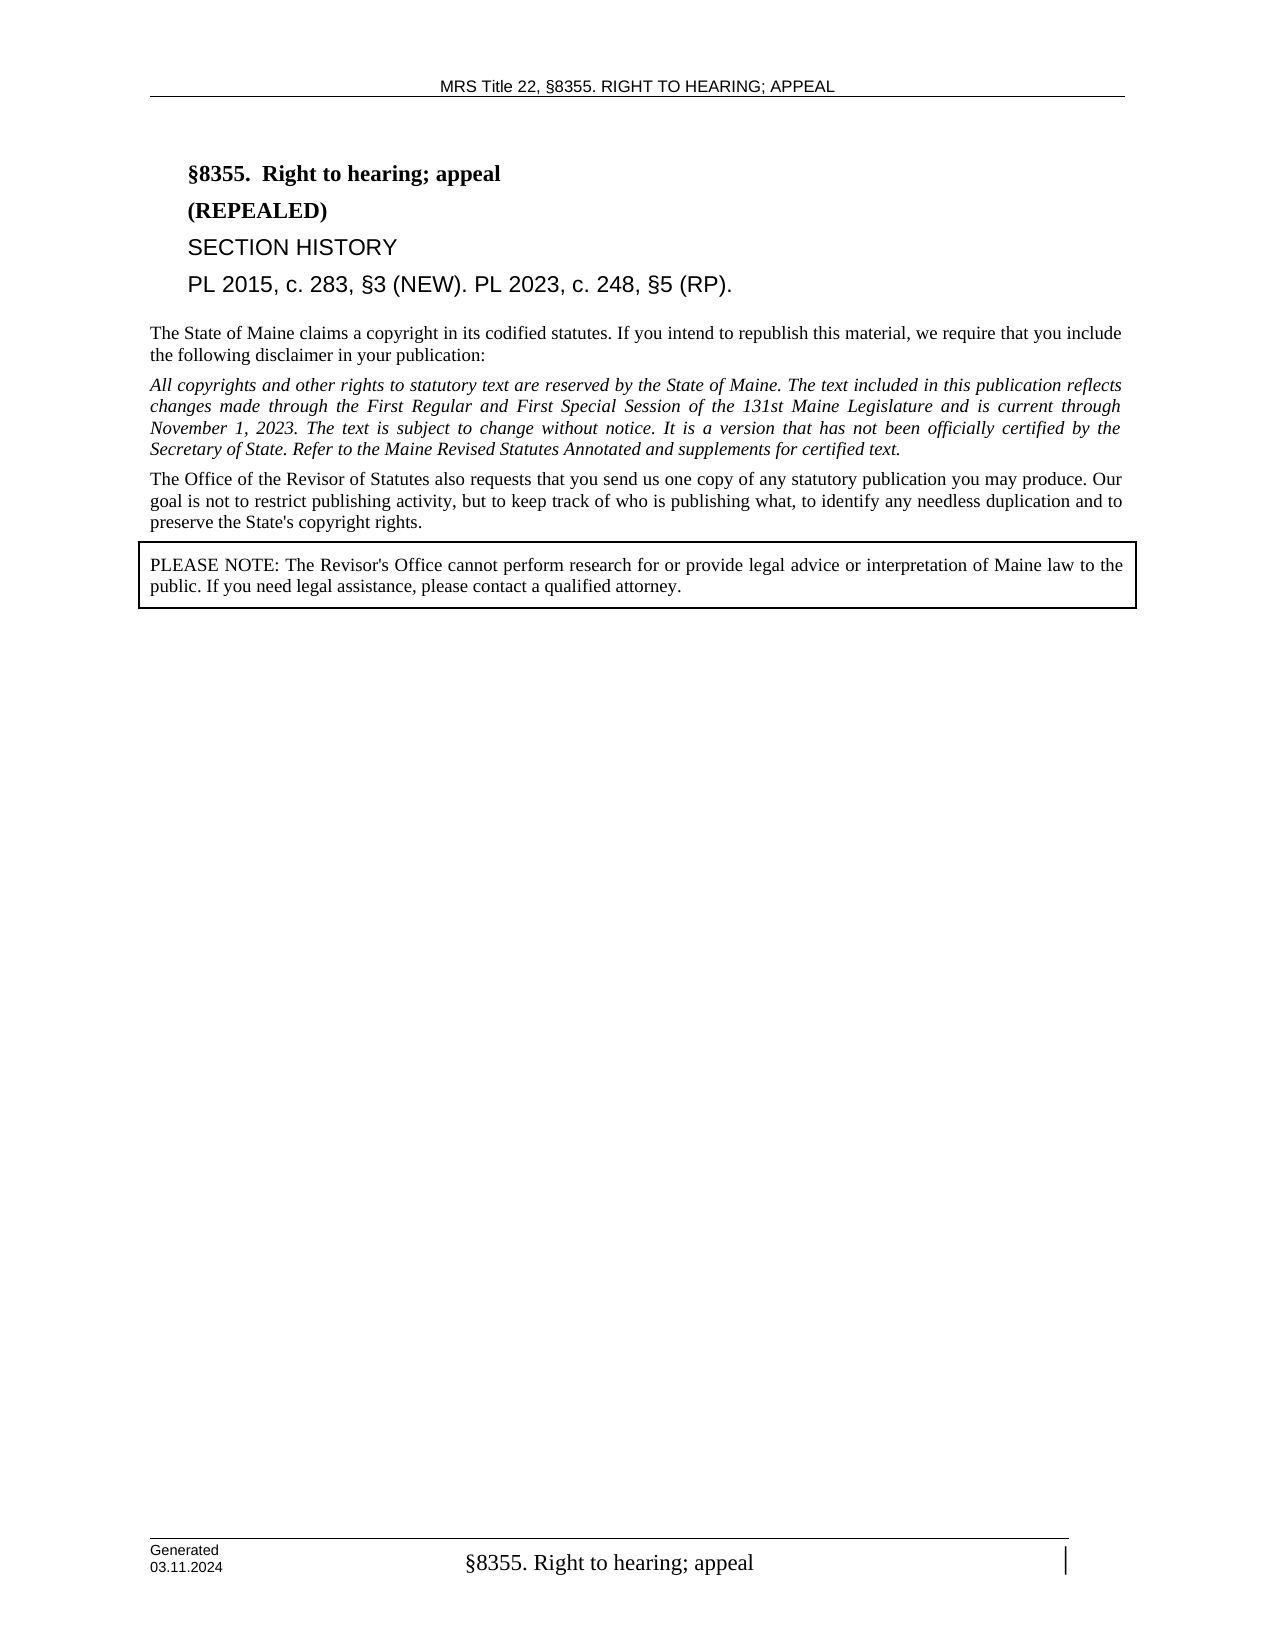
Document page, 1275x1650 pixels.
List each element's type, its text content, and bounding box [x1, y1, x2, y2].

text §8355. Right to hearing; appeal [187, 160, 1125, 187]
text The Office of the Revisor of Statutes also requests that you send us one copy of any statutory publication you may produce. Our goal is not to restrict publishing activity, but to keep track of who is publishing what, to identify any needless duplication and to preserve the State's copyright rights. [150, 468, 1125, 533]
text PL 2015, c. 283, §3 (NEW). PL 2023, c. 248, §5 (RP). [187, 271, 1125, 297]
text PLEASE NOTE: The Revisor's Office cannot perform research for or provide legal advice or interpretation of Maine law to the public. If you need legal assistance, please contact a qualified attorney. [140, 543, 1135, 607]
text The State of Maine claims a copyright in its codified statutes. If you intend to republish this material, we require that you include the following disclaimer in your publication: [150, 322, 1125, 365]
text (REPEALED) [187, 197, 1125, 223]
text All copyrights and other rights to statutory text are reserved by the State of Maine. The text included in this publication reflects changes made through the First Regular and First Special Session of the 131st Maine Legislature and is current through November 1, 2023 . The text is subject to change without notice. It is a version that has not been officially certified by the Secretary of State. Refer to the Maine Revised Statutes Annotated and supplements for certified text. [150, 373, 1125, 460]
text SECTION HISTORY [187, 234, 1125, 260]
